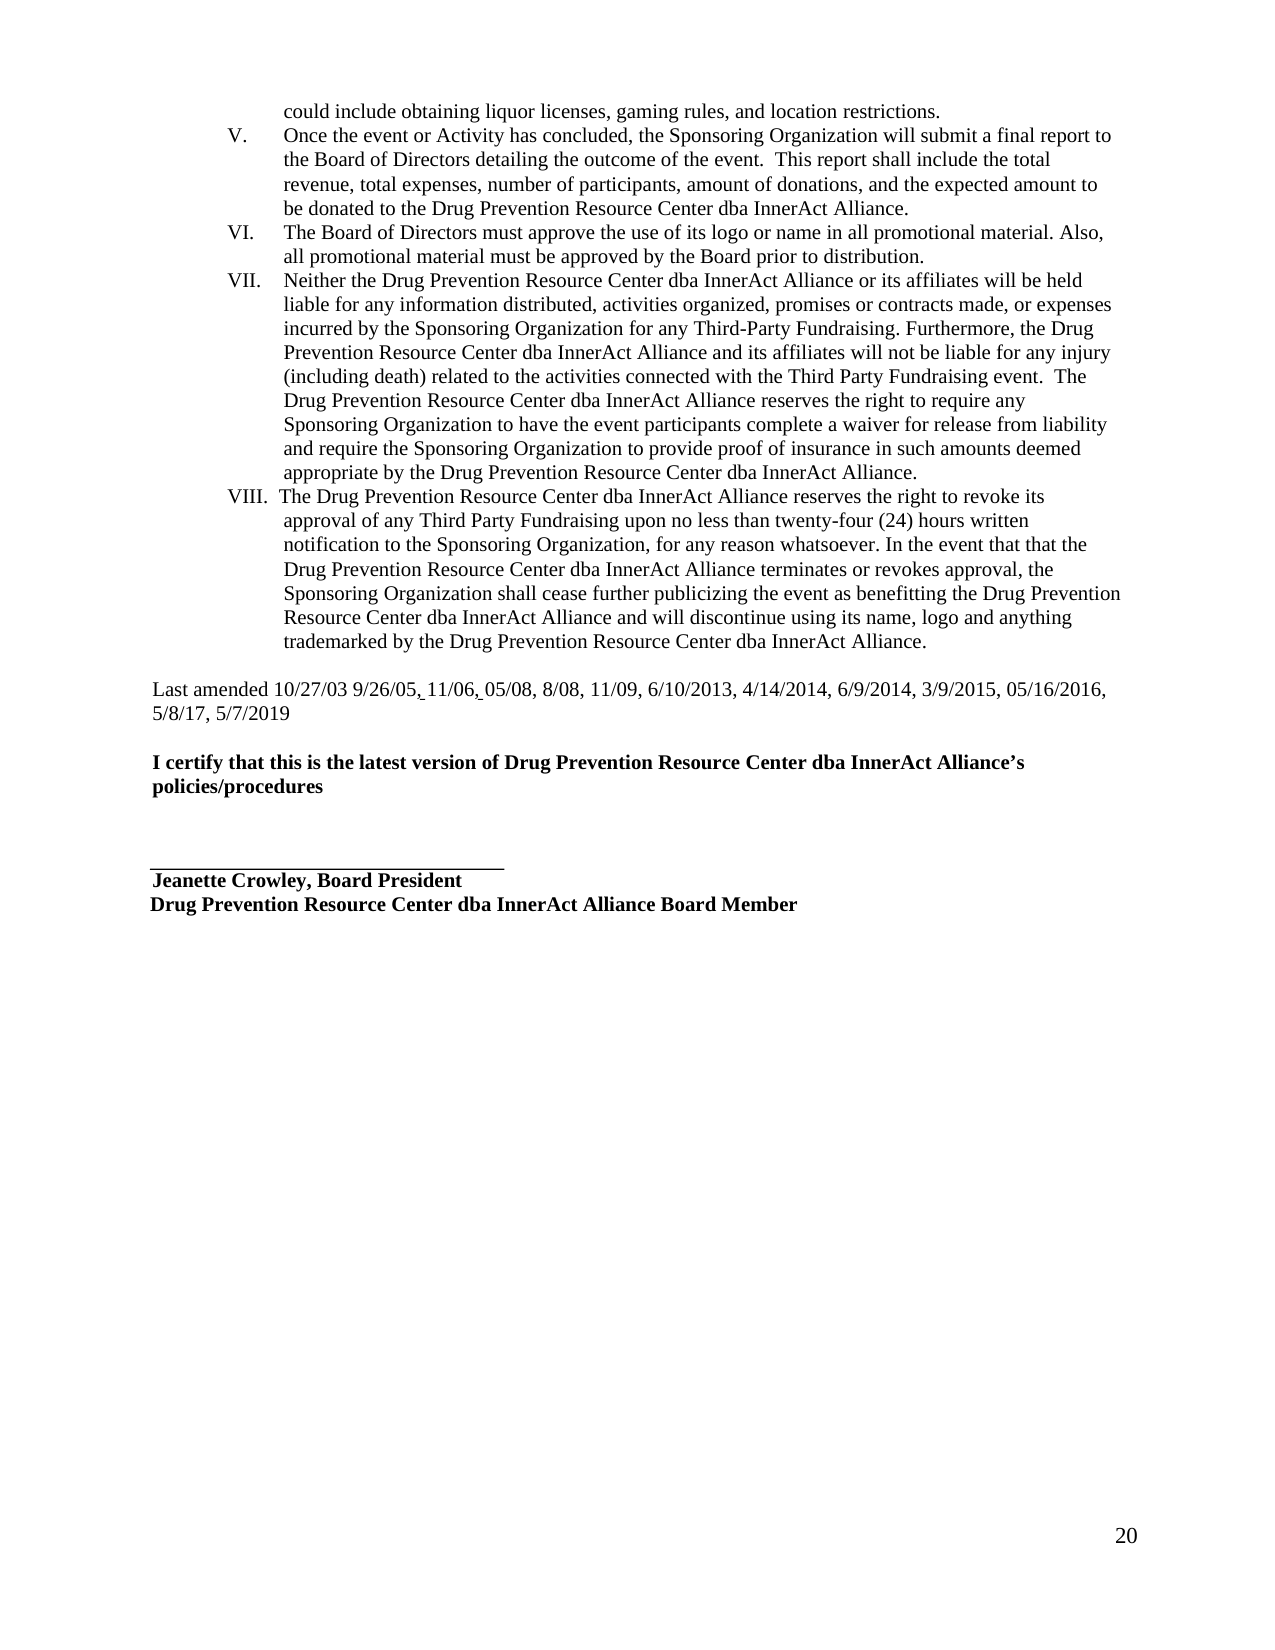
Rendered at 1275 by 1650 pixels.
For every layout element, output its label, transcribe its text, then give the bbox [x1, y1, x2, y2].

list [227, 99, 1085, 123]
list Once the event or Activity has concluded, the Sponsoring Organization will submit a final report to the Board of Directors detailing the outcome of the event. This report shall include the total revenue, total expenses, number of participants, amount of donations, and the expected amount to be donated to the Drug Prevention Resource Center dba InnerAct Alliance. [227, 123, 1119, 219]
text Drug Prevention Resource Center dba InnerAct Alliance Board Member [150, 892, 1120, 916]
list Neither the Drug Prevention Resource Center dba InnerAct Alliance or its affiliates will be held liable for any information distributed, activities organized, promises or contracts made, or expenses incurred by the Sponsoring Organization for any Third-Party Fundraising. Furthermore, the Drug Prevention Resource Center dba InnerAct Alliance and its affiliates will not be liable for any injury (including death) related to the activities connected with the Third Party Fundraising event. The Drug Prevention Resource Center dba InnerAct Alliance reserves the right to require any Sponsoring Organization to have the event participants complete a waiver for release from liability and require the Sponsoring Organization to provide proof of insurance in such amounts deemed appropriate by the Drug Prevention Resource Center dba InnerAct Alliance. [227, 268, 1123, 484]
list The Board of Directors must approve the use of its logo or name in all promotional material. Also, all promotional material must be approved by the Board prior to distribution. [227, 219, 1107, 268]
subtitle I certify that this is the latest version of Drug Prevention Resource Center dba InnerAct Alliance’s policies/procedures [152, 750, 1137, 798]
list The Drug Prevention Resource Center dba InnerAct Alliance reserves the right to revoke its approval of any Third Party Fundraising upon no less than twenty-four (24) hours written notification to the Sponsoring Organization, for any reason whatsoever. In the event that that the Drug Prevention Resource Center dba InnerAct Alliance terminates or revokes approval, the Sponsoring Organization shall cease further publicizing the event as benefitting the Drug Prevention Resource Center dba InnerAct Alliance and will discontinue using its name, logo and anything trademarked by the Drug Prevention Resource Center dba InnerAct Alliance. [227, 484, 1122, 653]
text Last amended 10/27/03 9/26/05, 11/06, 05/08, 8/08, 11/09, 6/10/2013, 4/14/2014, 6/9/2014, 3/9/2015, 05/16/2016, 5/8/17, 5/7/2019 [152, 677, 1137, 725]
text Jeanette Crowley, Board President [152, 864, 1137, 892]
